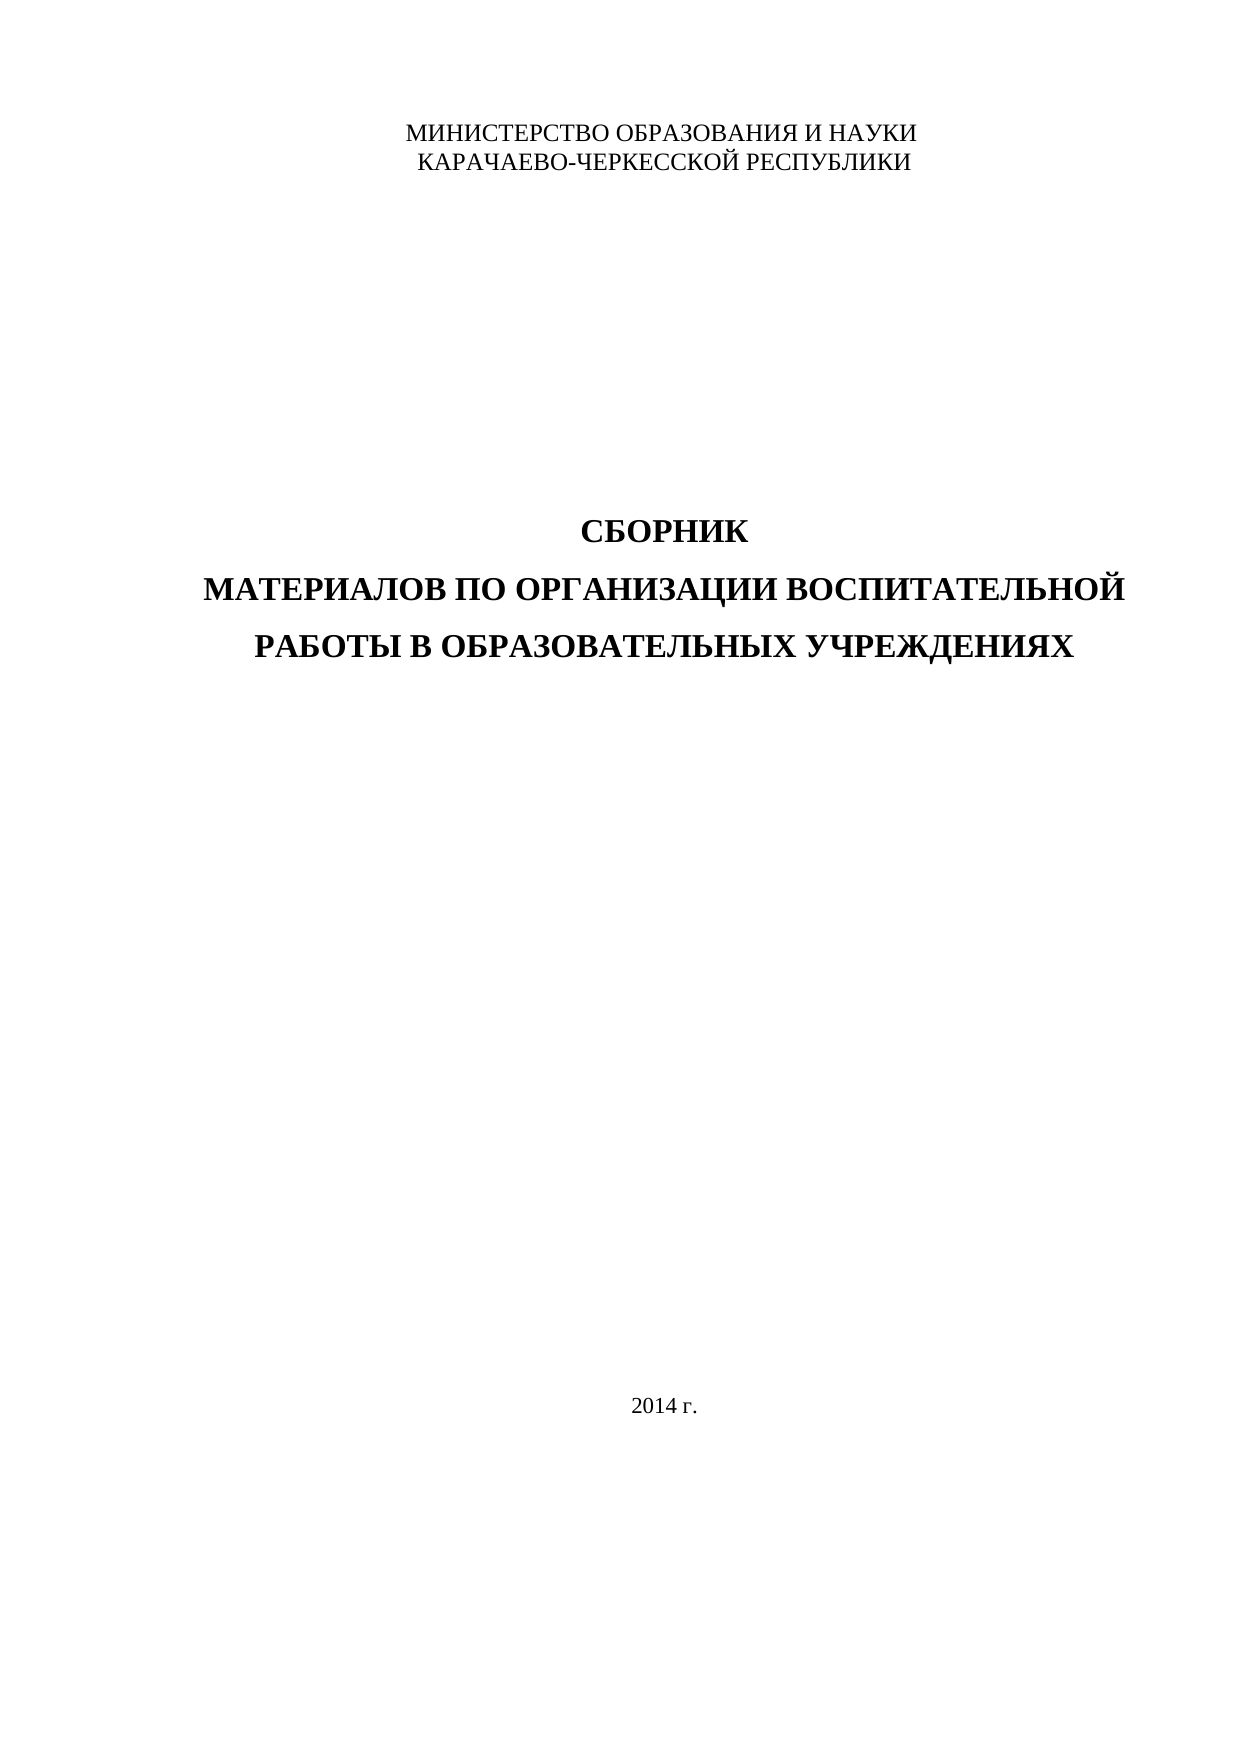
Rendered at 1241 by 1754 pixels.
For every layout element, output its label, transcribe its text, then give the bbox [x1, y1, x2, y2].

text 2014 г. [177, 1392, 1152, 1419]
text МАТЕРИАЛОВ ПО ОРГАНИЗАЦИИ ВОСПИТАТЕЛЬНОЙ РАБОТЫ В ОБРАЗОВАТЕЛЬНЫХ УЧРЕЖДЕНИЯХ [177, 569, 1152, 665]
text МИНИСТЕРСТВО ОБРАЗОВАНИЯ И НАУКИ КАРАЧАЕВО-ЧЕРКЕССКОЙ РЕСПУБЛИКИ [177, 118, 1152, 176]
text СБОРНИК [177, 511, 1152, 550]
